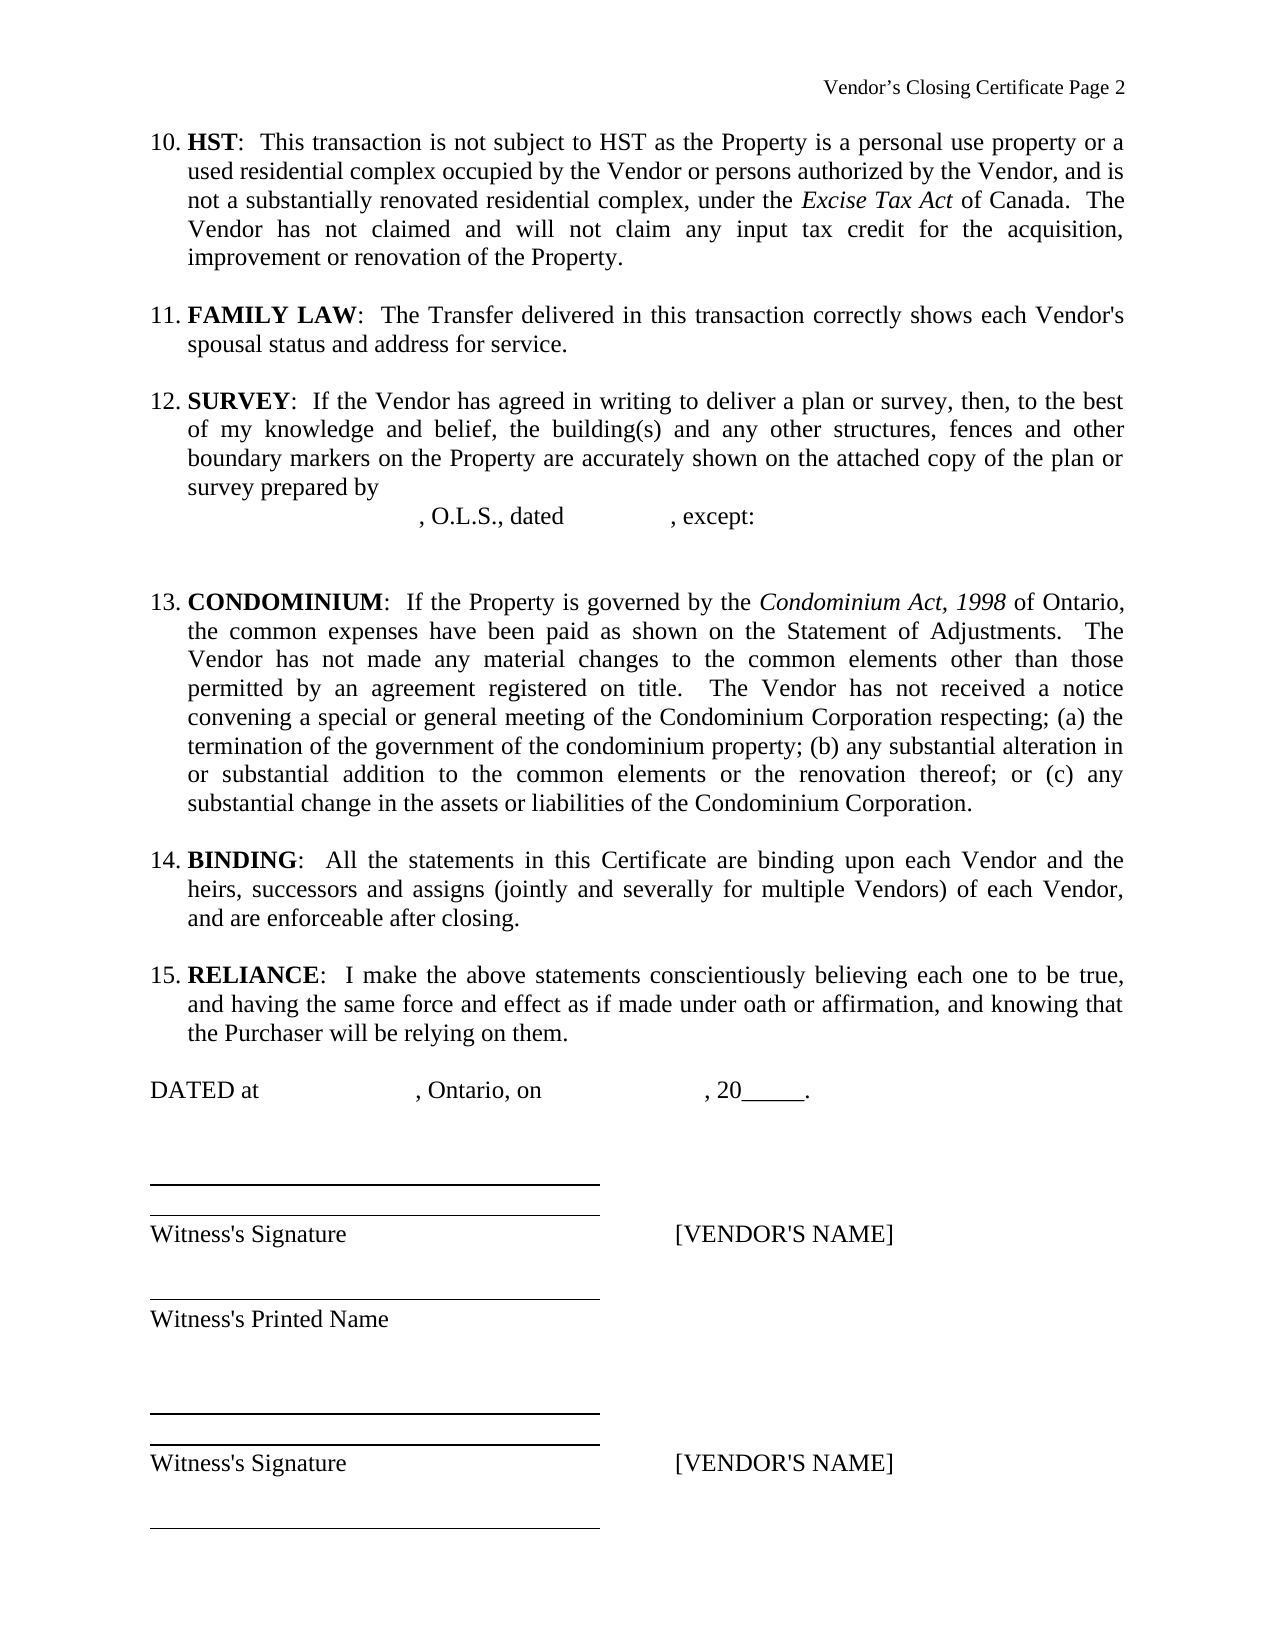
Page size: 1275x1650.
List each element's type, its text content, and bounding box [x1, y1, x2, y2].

list , O.L.S., dated , except: [225, 501, 1125, 529]
text DATED at , Ontario, on , 20_____. [150, 1075, 1125, 1104]
list HST: This transaction is not subject to HST as the Property is a personal use property or a used residential complex occupied by the Vendor or persons authorized by the Vendor, and is not a substantially renovated residential complex, under the Excise Tax Act of Canada. The Vendor has not claimed and will not claim any input tax credit for the acquisition, improvement or renovation of the Property. [150, 127, 1125, 271]
list Family Law: The Transfer delivered in this transaction correctly shows each Vendor's spousal status and address for service. [150, 300, 1125, 357]
list Survey: If the Vendor has agreed in writing to deliver a plan or survey, then, to the best of my knowledge and belief, the building(s) and any other structures, fences and other boundary markers on the Property are accurately shown on the attached copy of the plan or survey prepared by [150, 386, 1125, 501]
text Witness's Printed Name [150, 1304, 1125, 1333]
list Binding: All the statements in this Certificate are binding upon each Vendor and the heirs, successors and assigns (jointly and severally for multiple Vendors) of each Vendor, and are enforceable after closing. [150, 845, 1125, 932]
text Witness's Signature [VENDOR'S NAME] [150, 1219, 1125, 1247]
list condominium: If the Property is governed by the Condominium Act, 1998 of Ontario, the common expenses have been paid as shown on the Statement of Adjustments. The Vendor has not made any material changes to the common elements other than those permitted by an agreement registered on title. The Vendor has not received a notice convening a special or general meeting of the Condominium Corporation respecting; (a) the termination of the government of the condominium property; (b) any substantial alteration in or substantial addition to the common elements or the renovation thereof; or (c) any substantial change in the assets or liabilities of the Condominium Corporation. [150, 587, 1125, 817]
list reliance: I make the above statements conscientiously believing each one to be true, and having the same force and effect as if made under oath or affirmation, and knowing that the Purchaser will be relying on them. [150, 960, 1125, 1047]
text Witness's Signature [VENDOR'S NAME] [150, 1448, 1125, 1477]
